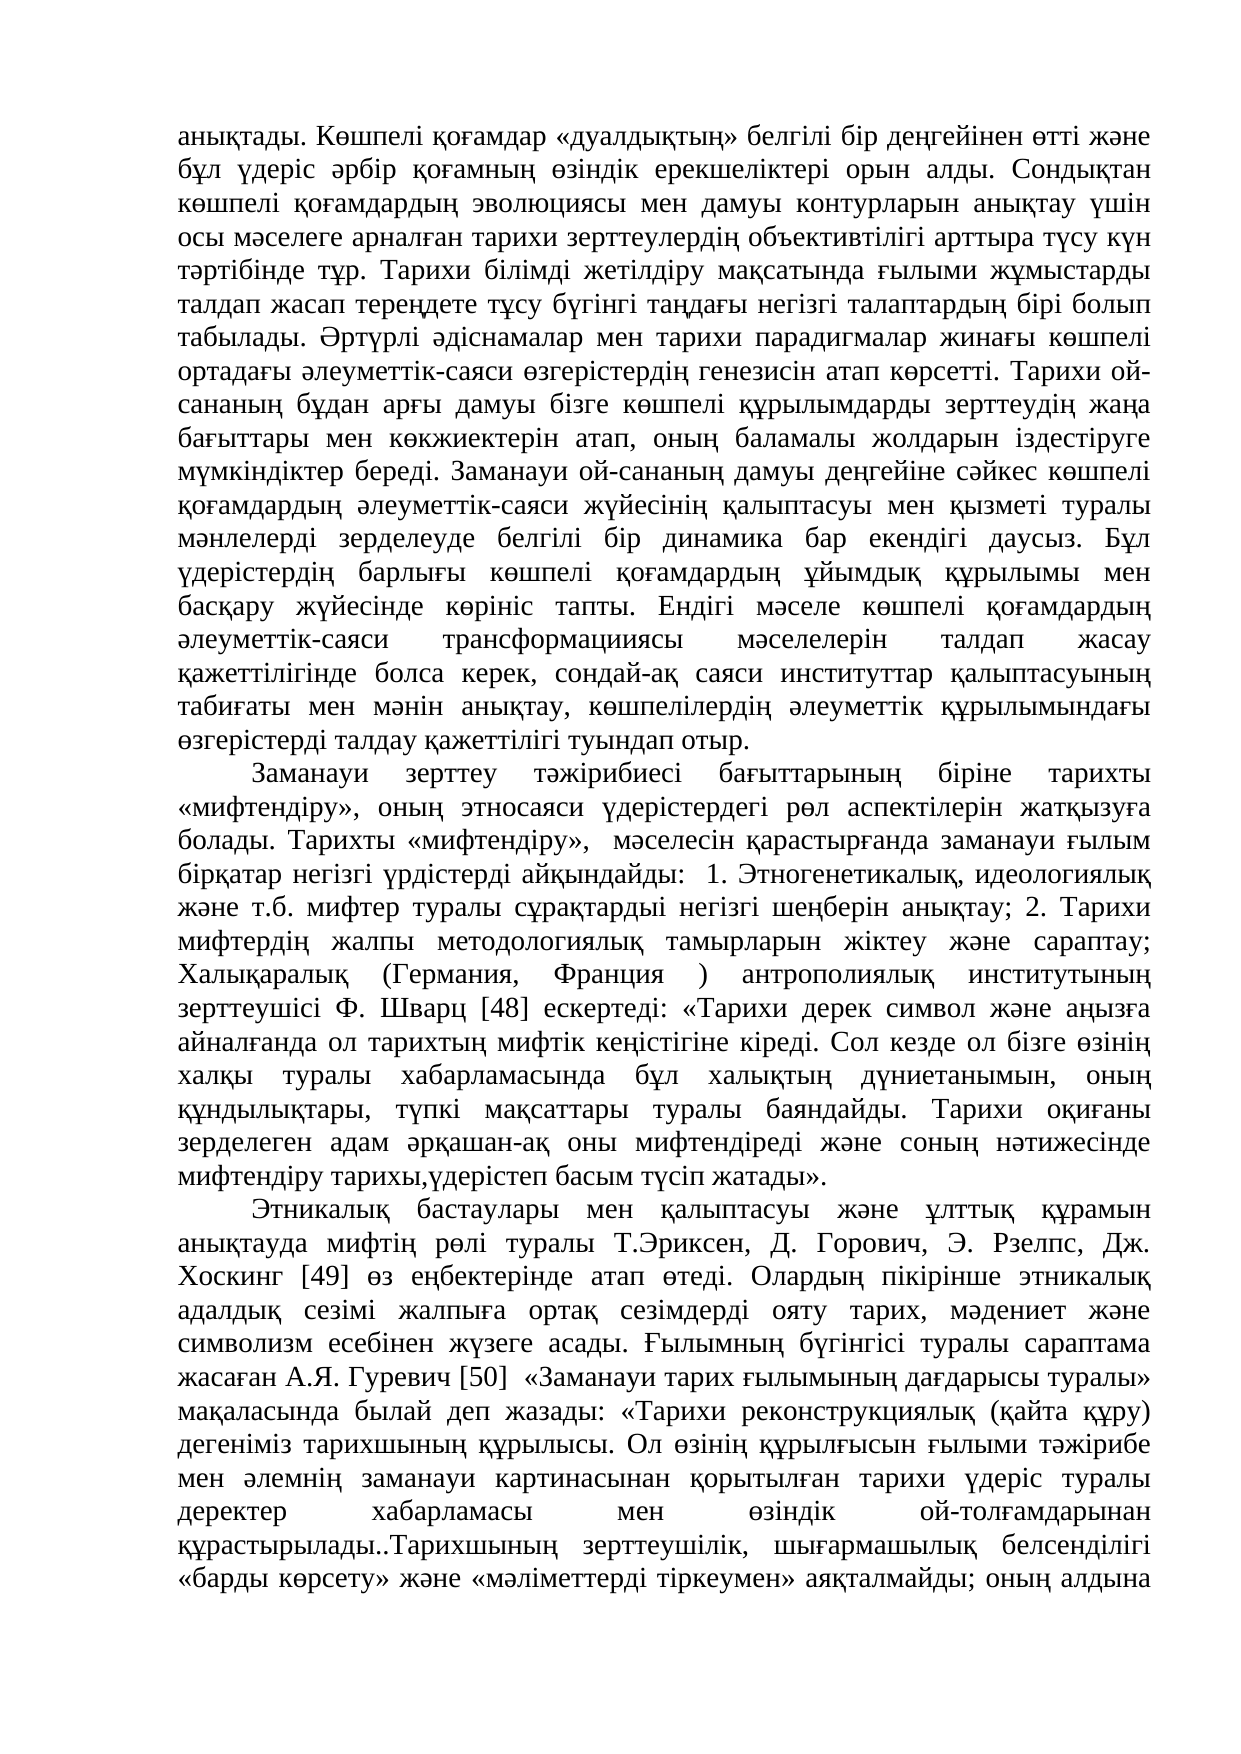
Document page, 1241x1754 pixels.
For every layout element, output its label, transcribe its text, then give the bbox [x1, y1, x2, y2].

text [177, 118, 1152, 755]
text Заманауи зерттеу тәжірибиесі бағыттарының біріне тарихты «мифтендіру», оның этносаяси үдерістердегі рөл аспектілерін жатқызуға болады. Тарихты «мифтендіру», мәселесін қарастырғанда заманауи ғылым бірқатар негізгі үрдістерді айқындайды: 1. Этногенетикалық, идеологиялық және т.б. мифтер туралы сұрақтардыі негізгі шеңберін анықтау; 2. Тарихи мифтердің жалпы методологиялық тамырларын жіктеу және сараптау; Халықаралық (Германия, Франция ) антрополиялық институтының зерттеушісі Ф. Шварц [48] ескертеді: «Тарихи дерек символ және аңызға айналғанда ол тарихтың мифтік кеңістігіне кіреді. Сол кезде ол бізге өзінің халқы туралы хабарламасында бұл халықтың дүниетанымын, оның құндылықтары, түпкі мақсаттары туралы баяндайды. Тарихи оқиғаны зерделеген адам әрқашан-ақ оны мифтендіреді және соның нәтижесінде мифтендіру тарихы,үдерістеп басым түсіп жатады». [177, 755, 1152, 1191]
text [177, 1191, 1152, 1594]
